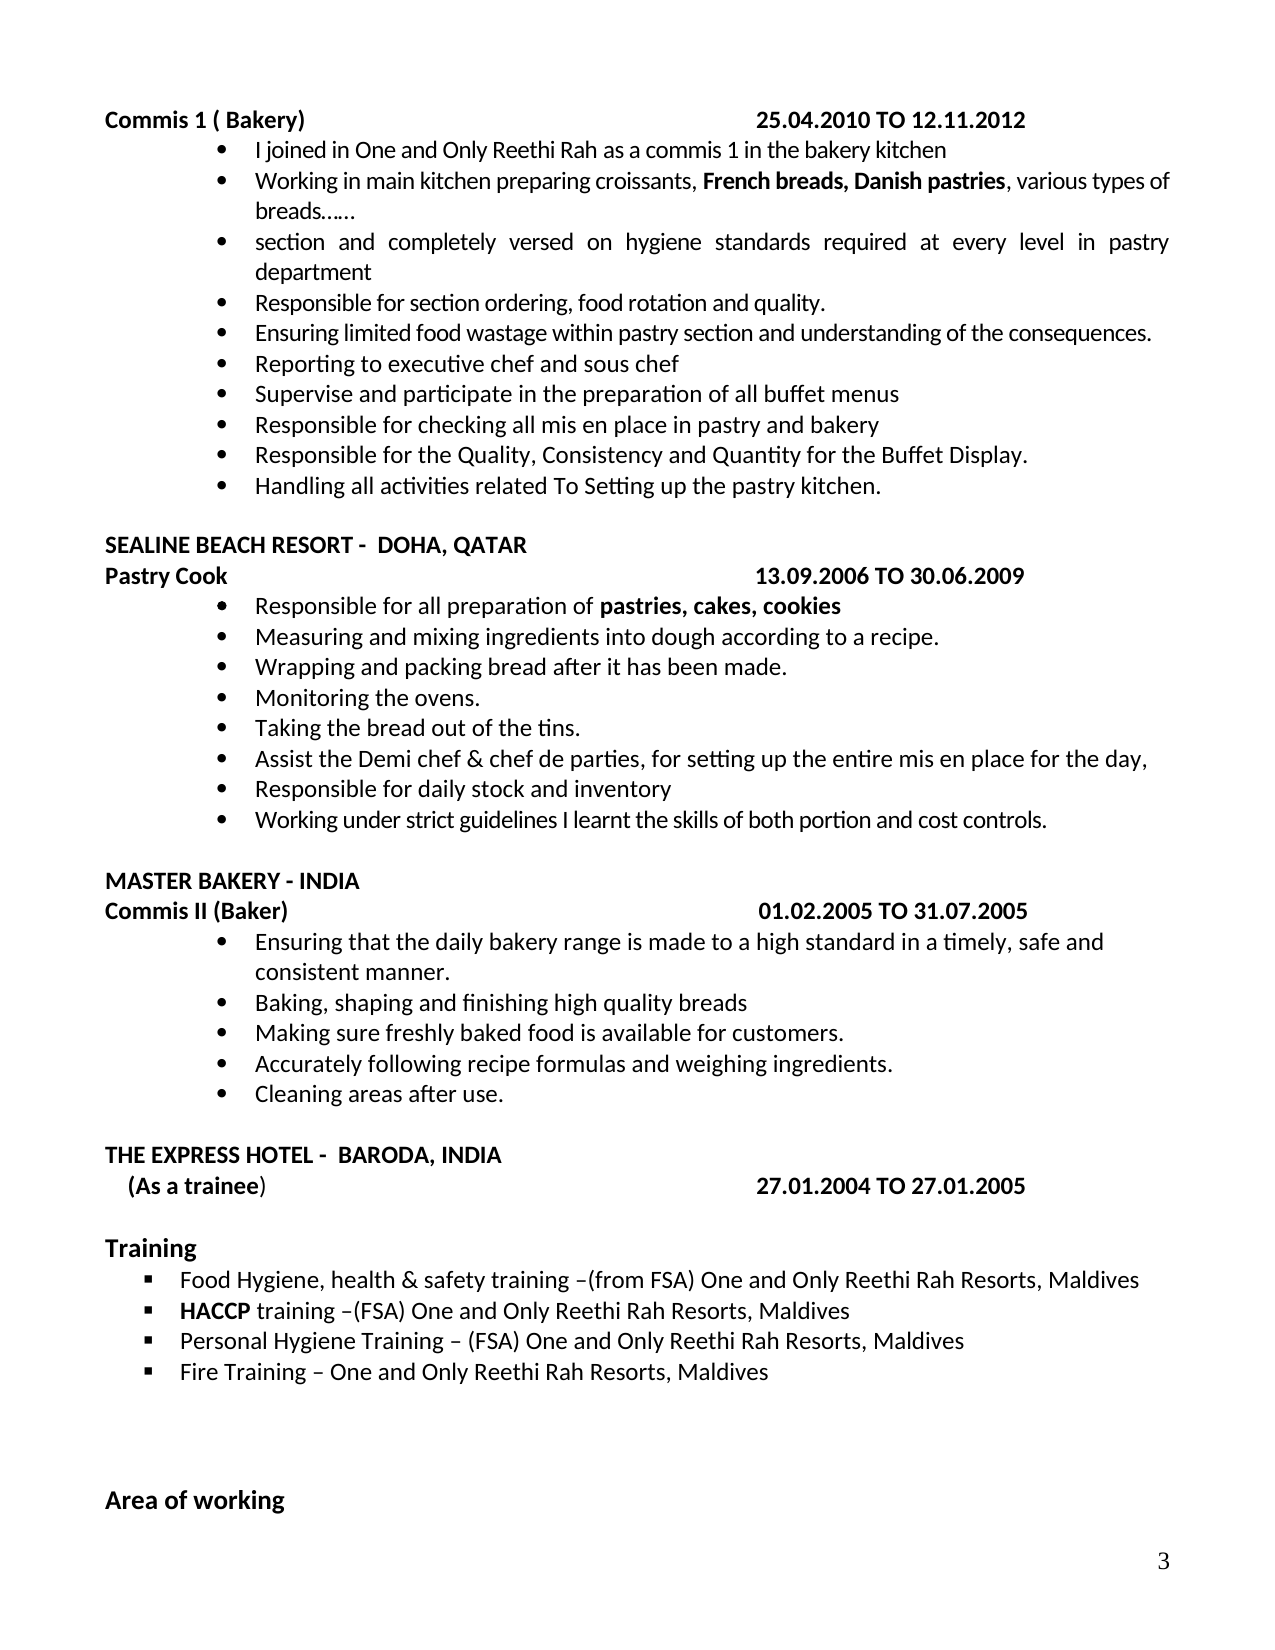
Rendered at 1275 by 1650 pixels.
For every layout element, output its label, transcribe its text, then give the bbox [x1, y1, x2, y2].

list Measuring and mixing ingredients into dough according to a recipe. [217, 621, 1170, 651]
list Baking, shaping and finishing high quality breads [217, 987, 1170, 1018]
list Personal Hygiene Training – (FSA) One and Only Reethi Rah Resorts, Maldives [142, 1325, 1170, 1356]
text Pastry Cook 13.09.2006 TO 30.06.2009 [105, 560, 1170, 590]
list Supervise and participate in the preparation of all buffet menus [217, 378, 1170, 409]
list Responsible for the Quality, Consistency and Quantity for the Buffet Display. [217, 439, 1170, 470]
list Responsible for checking all mis en place in pastry and bakery [217, 409, 1170, 439]
list Fire Training – One and Only Reethi Rah Resorts, Maldives [142, 1356, 1170, 1386]
list Taking the bread out of the tins. [217, 712, 1170, 743]
text (As a trainee) 27.01.2004 TO 27.01.2005 [105, 1170, 1170, 1201]
text MASTER BAKERY - INDIA [105, 865, 1170, 896]
list I joined in One and Only Reethi Rah as a commis 1 in the bakery kitchen [217, 134, 1170, 165]
list Ensuring limited food wastage within pastry section and understanding of the consequences. [217, 317, 1170, 348]
text SEALINE BEACH RESORT - DOHA, QATAR [105, 529, 1170, 560]
list Working under strict guidelines I learnt the skills of both portion and cost controls. [217, 804, 1170, 834]
list Responsible for daily stock and inventory [217, 773, 1170, 804]
text Training [105, 1231, 1170, 1264]
list HACCP training –(FSA) One and Only Reethi Rah Resorts, Maldives [142, 1295, 1170, 1325]
list Monitoring the ovens. [217, 682, 1170, 712]
list Assist the Demi chef & chef de parties, for setting up the entire mis en place for the day, [217, 743, 1170, 773]
text Commis II (Baker) 01.02.2005 TO 31.07.2005 [105, 896, 1170, 926]
text Area of working [105, 1483, 1170, 1516]
text THE EXPRESS HOTEL - BARODA, INDIA [105, 1140, 1170, 1170]
list Ensuring that the daily bakery range is made to a high standard in a timely, safe and consistent manner. [217, 926, 1170, 987]
list Working in main kitchen preparing croissants, French breads, Danish pastries, various types of breads…… [217, 165, 1170, 226]
list Accurately following recipe formulas and weighing ingredients. [217, 1048, 1170, 1079]
list Responsible for section ordering, food rotation and quality. [217, 287, 1170, 317]
list Handling all activities related To Setting up the pastry kitchen. [217, 470, 1170, 501]
text Commis 1 ( Bakery) 25.04.2010 TO 12.11.2012 [105, 104, 1170, 134]
list Reporting to executive chef and sous chef [217, 348, 1170, 378]
list Making sure freshly baked food is available for customers. [217, 1018, 1170, 1048]
list section and completely versed on hygiene standards required at every level in pastry department [217, 226, 1170, 287]
list Food Hygiene, health & safety training –(from FSA) One and Only Reethi Rah Resorts, Maldives [142, 1264, 1170, 1295]
list Responsible for all preparation of pastries, cakes, cookies [217, 590, 1192, 621]
list Wrapping and packing bread after it has been made. [217, 651, 1170, 682]
list Cleaning areas after use. [217, 1079, 1170, 1109]
